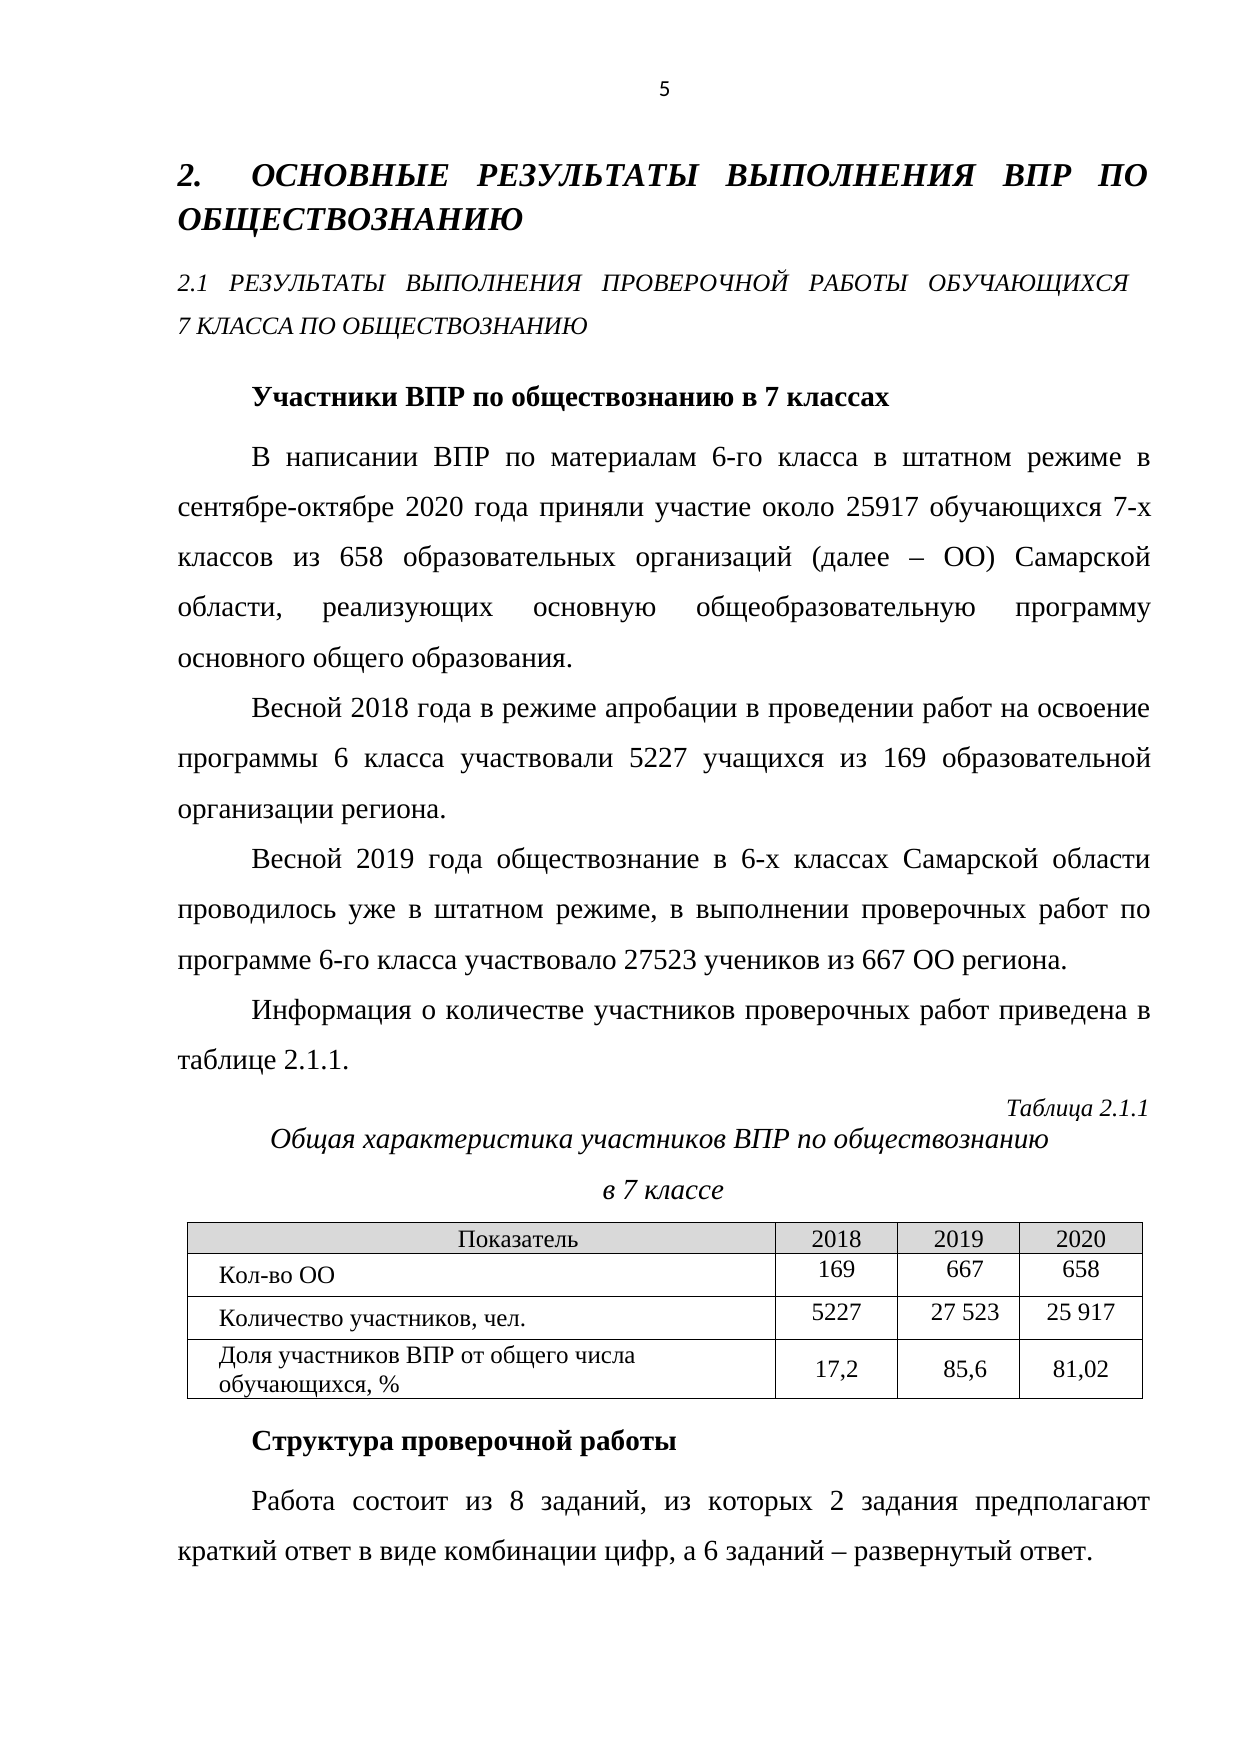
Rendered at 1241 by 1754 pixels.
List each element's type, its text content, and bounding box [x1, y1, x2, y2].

table_header Показатель [188, 1223, 775, 1253]
table_cell Доля участников ВПР от общего числа обучающихся, % [188, 1340, 775, 1397]
table_cell 169 [776, 1254, 897, 1296]
text Весной 2018 года в режиме апробации в проведении работ на освоение программы 6 класса участвовали 5227 учащихся из 169 образовательной организации региона. [177, 690, 1152, 824]
table_cell 5227 [776, 1297, 897, 1339]
table_cell 25 917 [1020, 1297, 1142, 1339]
list ОСНОВНЫЕ РЕЗУЛЬТАТЫ ВЫПОЛНЕНИЯ ВПР ПО ОБЩЕСТВОЗНАНИЮ [177, 155, 1152, 237]
table_header 2020 [1020, 1223, 1142, 1253]
text Структура проверочной работы [251, 1423, 1152, 1457]
text В написании ВПР по материалам 6-го класса в штатном режиме в сентябре-октябре 2020 года приняли участие около 25917 обучающихся 7-х классов из 658 образовательных организаций (далее – ОО) Самарской области, реализующих основную общеобразовательную программу основного общего образования. [177, 439, 1152, 673]
text Работа состоит из 8 заданий, из которых 2 задания предполагают краткий ответ в виде комбинации цифр, а 6 заданий – развернутый ответ. [177, 1483, 1152, 1567]
table_cell 17,2 [776, 1340, 897, 1397]
text Таблица 2.1.1 [177, 1093, 1152, 1121]
text Участники ВПР по обществознанию в 7 классах [251, 379, 1152, 413]
subtitle 2.1 РЕЗУЛЬТАТЫ ВЫПОЛНЕНИЯ ПРОВЕРОЧНОЙ РАБОТЫ ОБУЧАЮЩИХСЯ 7 КЛАССА ПО ОБЩЕСТВОЗНАНИЮ [177, 268, 1152, 340]
text Информация о количестве участников проверочных работ приведена в таблице 2.1.1. [177, 992, 1152, 1076]
table_header 2018 [776, 1223, 897, 1253]
table_cell 27 523 [898, 1297, 1019, 1339]
table_header 2019 [898, 1223, 1019, 1253]
text Общая характеристика участников ВПР по обществознанию в 7 классе [177, 1121, 1152, 1205]
table_cell 667 [898, 1254, 1019, 1296]
table_cell 85,6 [898, 1340, 1019, 1397]
table_cell Кол-во ОО [188, 1254, 775, 1296]
table_cell Количество участников, чел. [188, 1297, 775, 1339]
text Весной 2019 года обществознание в 6-х классах Самарской области проводилось уже в штатном режиме, в выполнении проверочных работ по программе 6-го класса участвовало 27523 учеников из 667 ОО региона. [177, 841, 1152, 975]
table_cell 81,02 [1020, 1340, 1142, 1397]
table_cell 658 [1020, 1254, 1142, 1296]
